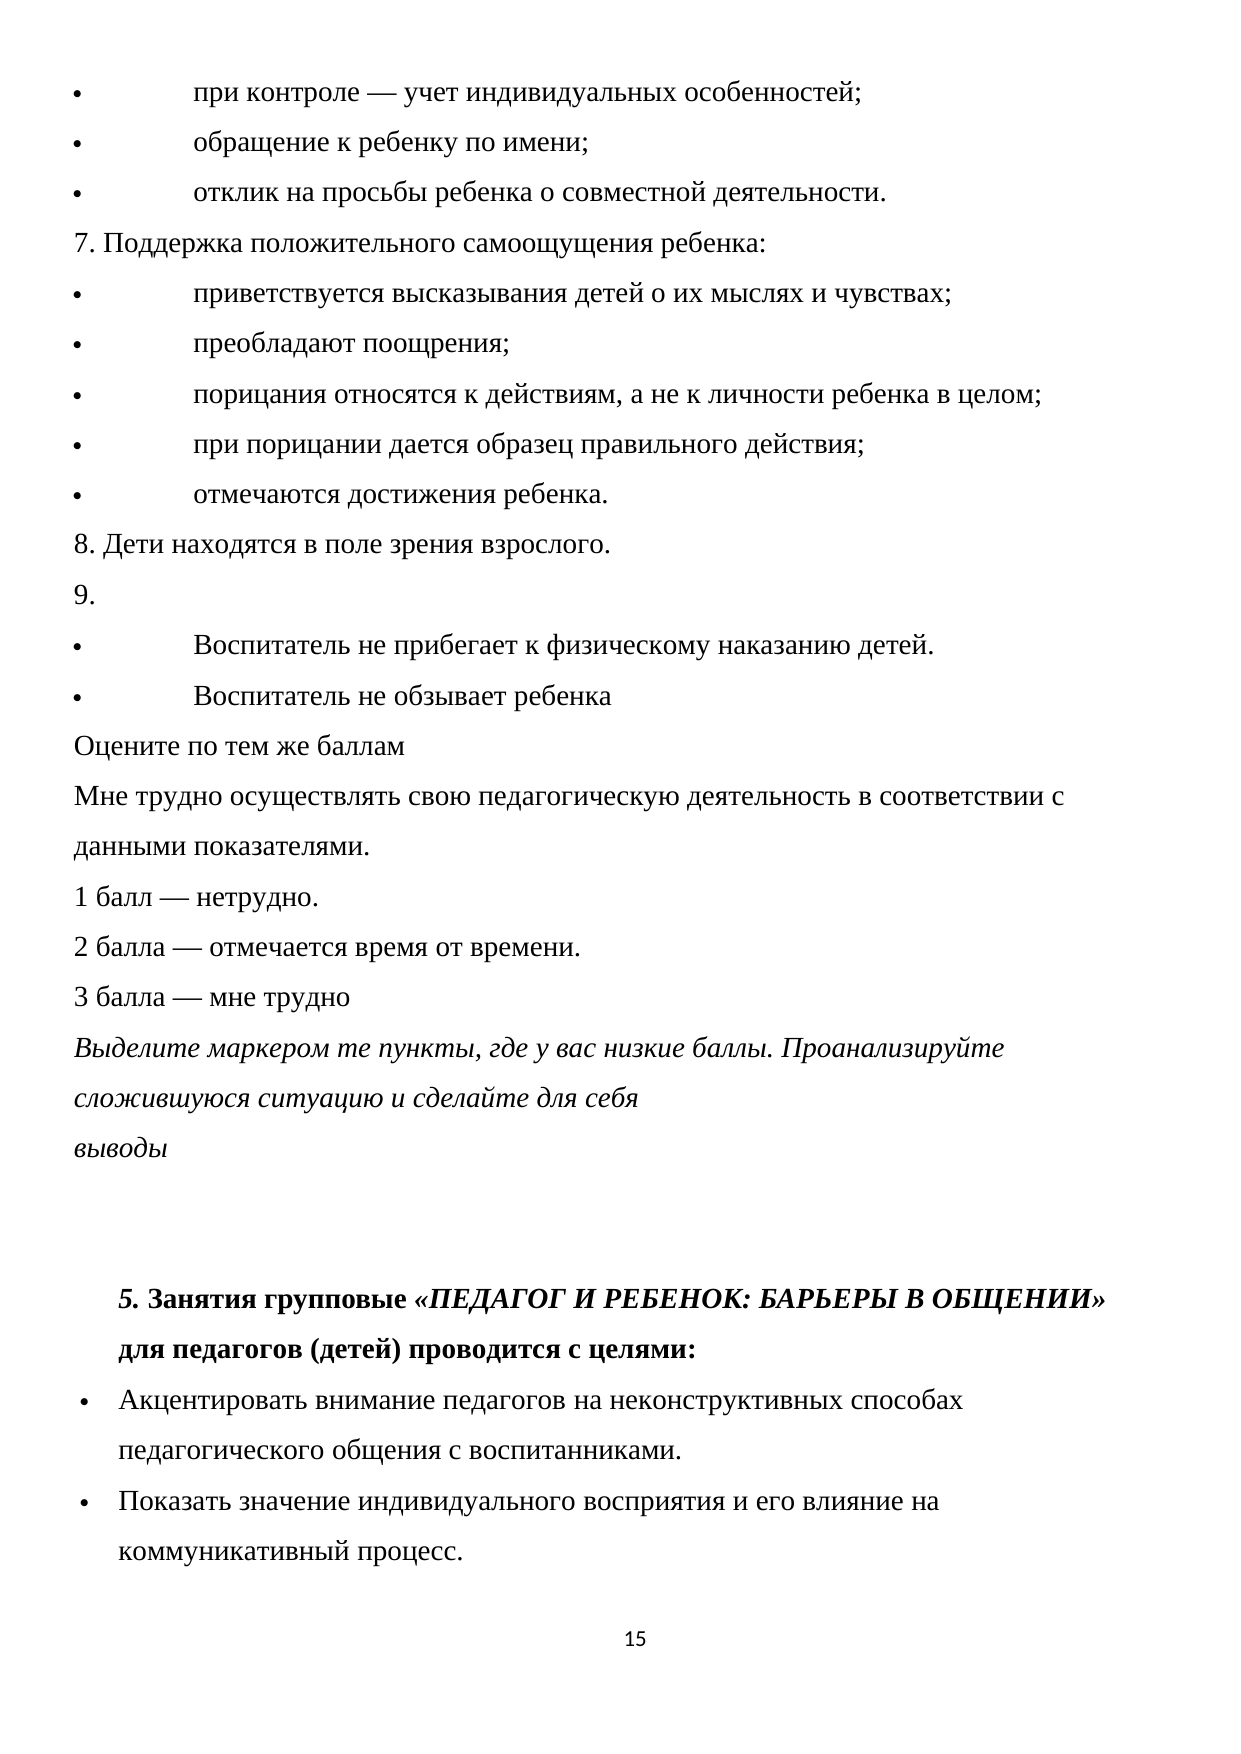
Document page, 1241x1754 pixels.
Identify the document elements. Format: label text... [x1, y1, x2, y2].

text 7. Поддержка положительного самоощущения ребенка: [74, 225, 1152, 258]
text Мне трудно осуществлять свою педагогическую деятельность в соответствии с данными показателями. [74, 778, 1152, 862]
list порицания относятся к действиям, а не к личности ребенка в целом; [74, 376, 1152, 409]
text 1 балл — нетрудно. 2 балла — отмечается время от времени. 3 балла — мне трудно [74, 879, 1152, 1013]
list Показать значение индивидуального восприятия и его влияние на коммуникативный процесс. [81, 1483, 1152, 1566]
list при порицании дается образец правильного действия; [74, 426, 1152, 459]
list отклик на просьбы ребенка о совместной деятельности. [74, 174, 1152, 208]
text Оцените по тем же баллам [74, 728, 1152, 761]
text 5. Занятия групповые «ПЕДАГОГ И РЕБЕНОК: БАРЬЕРЫ В ОБЩЕНИИ» [118, 1281, 1152, 1315]
list при контроле — учет индивидуальных особенностей; [74, 74, 1152, 107]
text для педагогов (детей) проводится с целями: [118, 1332, 1152, 1365]
text 8. Дети находятся в поле зрения взрослого. [74, 527, 1152, 560]
list Воспитатель не прибегает к физическому наказанию детей. [74, 627, 1152, 661]
list Акцентировать внимание педагогов на неконструктивных способах педагогического общения с воспитанниками. [81, 1382, 1152, 1466]
text 9. [74, 577, 1152, 611]
text Выделите маркером те пункты, где у вас низкие баллы. Проанализируйте сложившуюся ситуацию и сделайте для себя выводы [74, 1030, 1152, 1164]
list преобладают поощрения; [74, 325, 1152, 359]
list отмечаются достижения ребенка. [74, 476, 1152, 510]
list приветствуется высказывания детей о их мыслях и чувствах; [74, 275, 1152, 309]
list обращение к ребенку по имени; [74, 124, 1152, 158]
list Воспитатель не обзывает ребенка [74, 678, 1152, 711]
